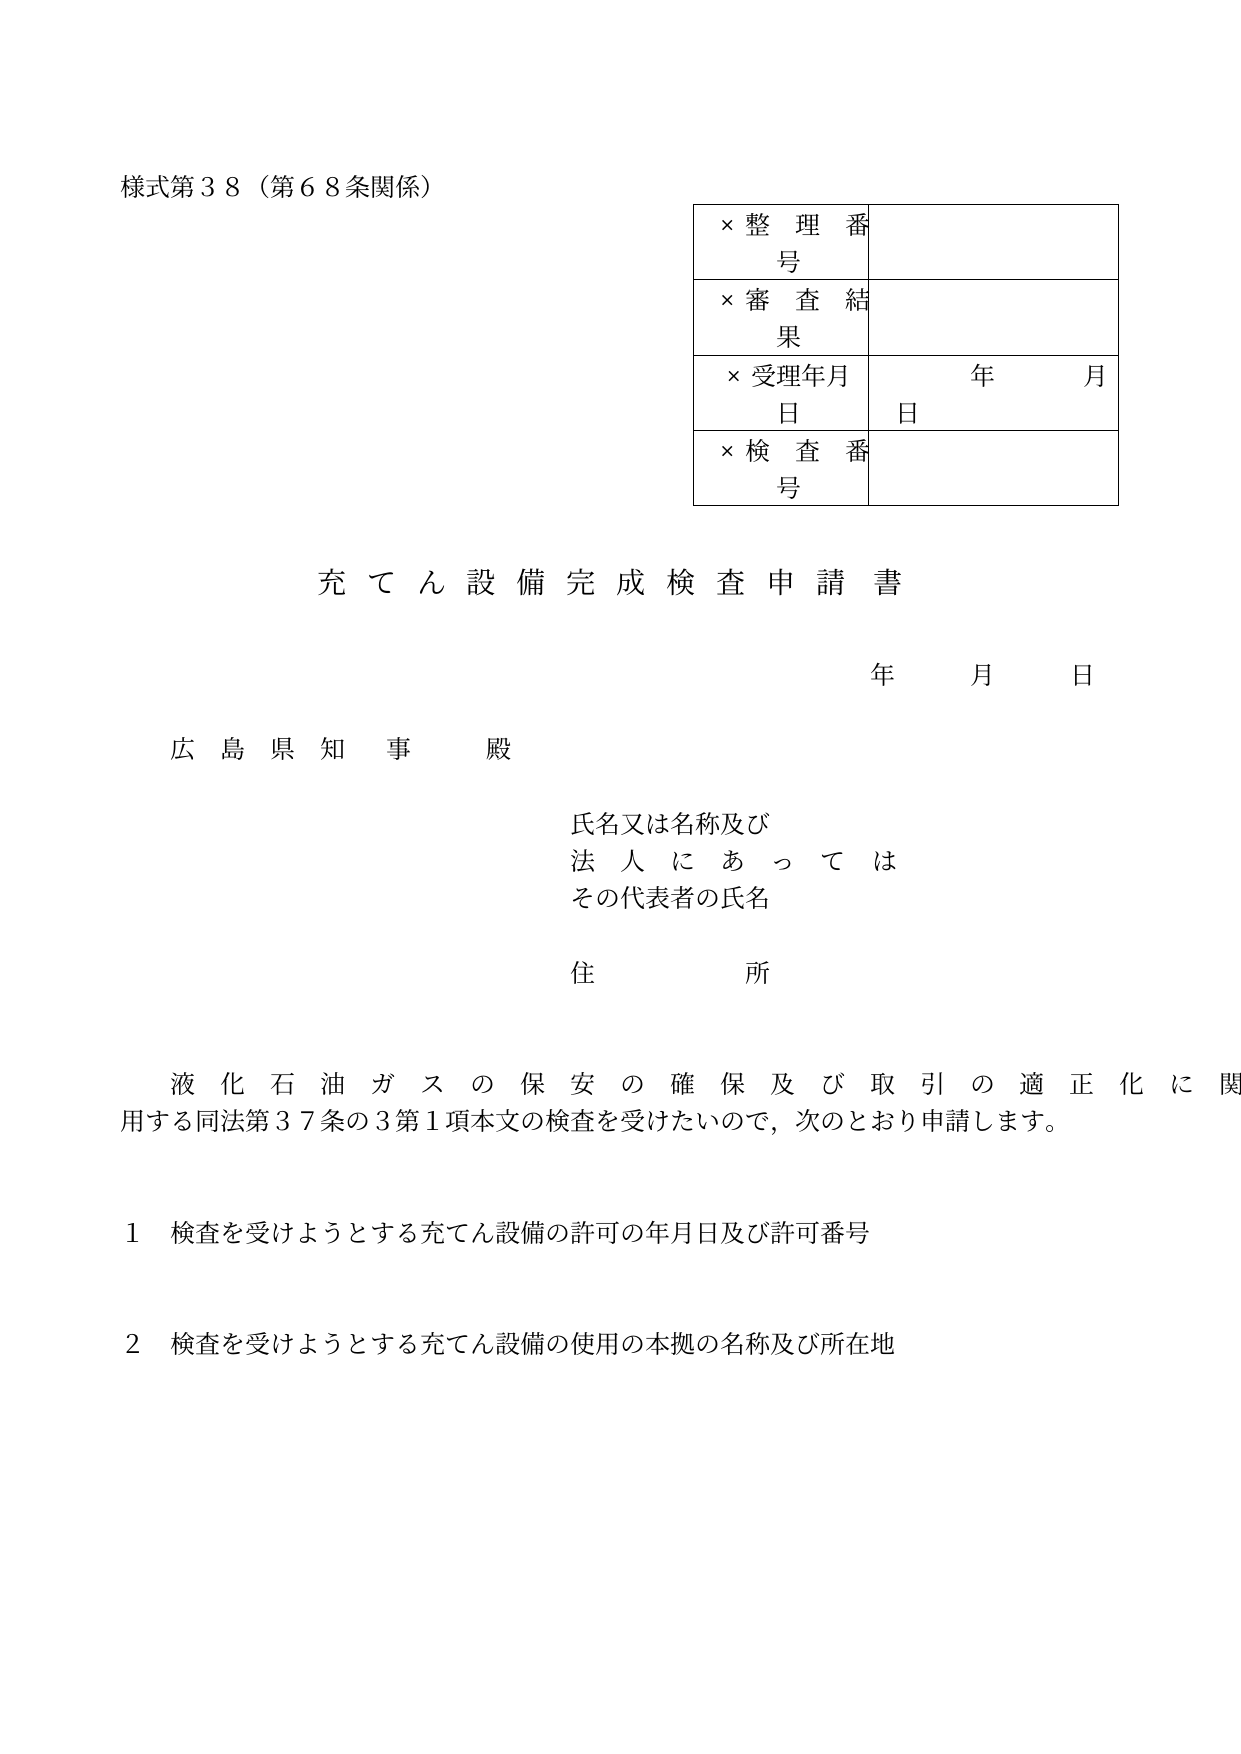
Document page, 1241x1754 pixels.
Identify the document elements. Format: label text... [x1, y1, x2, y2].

text 液化石油ガスの保安の確保及び取引の適正化に関する法律第３７条の４第４項で準用する同法第３７条の３第１項本文の検査を受けたいので，次のとおり申請します。 [120, 1064, 1120, 1139]
text 年 月 日 [120, 655, 1120, 692]
table_cell ×受理年月日 [694, 356, 868, 430]
text ２ 検査を受けようとする充てん設備の使用の本拠の名称及び所在地 [120, 1324, 1120, 1362]
table_cell [869, 431, 1118, 505]
text 法人にあっては [120, 841, 1120, 878]
text 住 所 [120, 953, 1120, 990]
text 氏名又は名称及び [120, 804, 1120, 841]
table_cell 年 月 日 [869, 356, 1118, 430]
table_cell ×検査番号 [694, 431, 868, 505]
table_header ×整理番号 [694, 205, 868, 279]
text 広島県知事 殿 [120, 729, 1120, 767]
text １ 検査を受けようとする充てん設備の許可の年月日及び許可番号 [120, 1213, 1120, 1250]
text 様式第３８（第６８条関係） [120, 167, 1120, 204]
text その代表者の氏名 [120, 878, 1120, 916]
table_cell ×審査結果 [694, 280, 868, 354]
table_cell [869, 280, 1118, 354]
text 充てん設備完成検査申請書 [120, 544, 1120, 618]
table_header [869, 205, 1118, 279]
